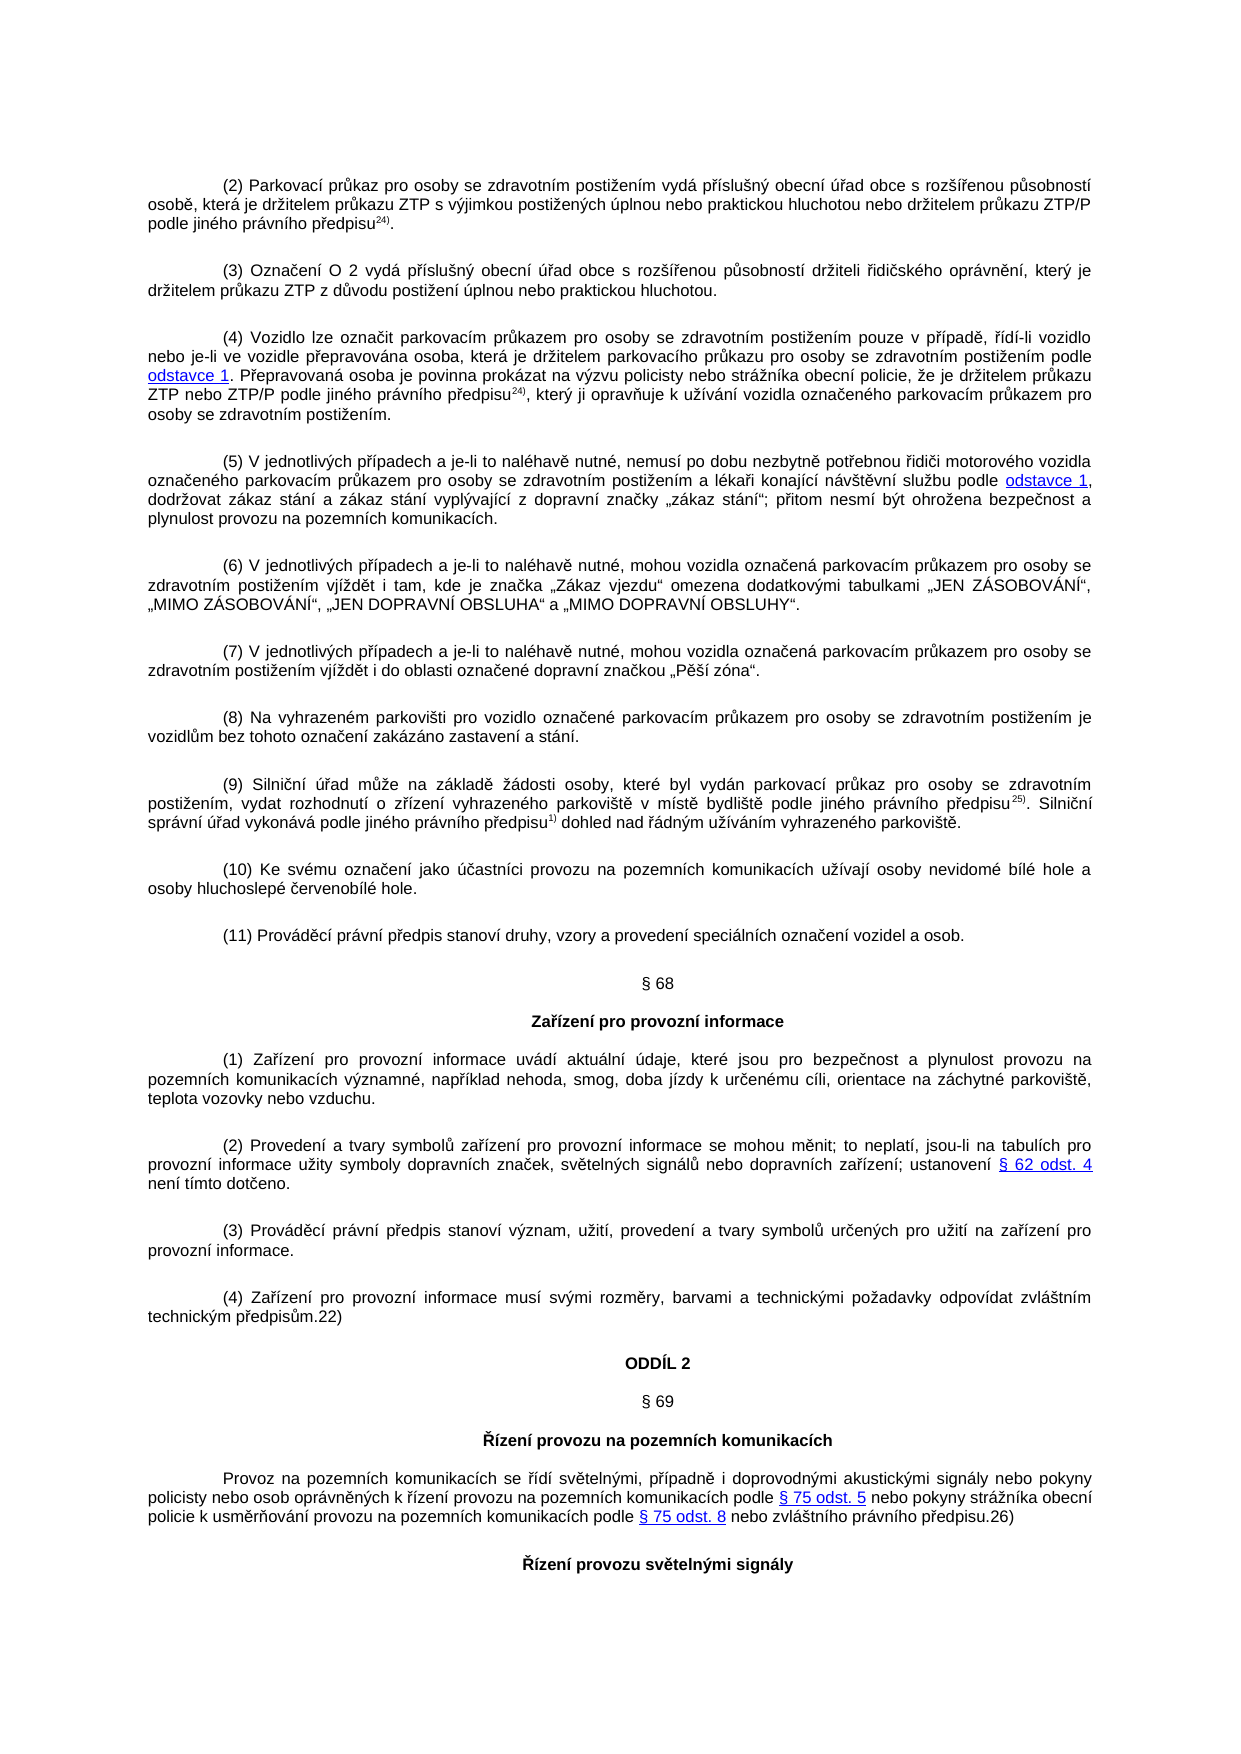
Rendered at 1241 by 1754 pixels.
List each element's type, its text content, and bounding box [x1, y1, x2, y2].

text (4) Zařízení pro provozní informace musí svými rozměry, barvami a technickými požadavky odpovídat zvláštním technickým předpisům.22) [148, 1287, 1092, 1326]
text Řízení provozu světelnými signály [148, 1554, 1092, 1573]
text (5) V jednotlivých případech a je-li to naléhavě nutné, nemusí po dobu nezbytně potřebnou řidiči motorového vozidla označeného parkovacím průkazem pro osoby se zdravotním postižením a lékaři konající návštěvní službu podle odstavce 1, dodržovat zákaz stání a zákaz stání vyplývající z dopravní značky „zákaz stání“; přitom nesmí být ohrožena bezpečnost a plynulost provozu na pozemních komunikacích. [148, 451, 1092, 528]
text (2) Parkovací průkaz pro osoby se zdravotním postižením vydá příslušný obecní úřad obce s rozšířenou působností osobě, která je držitelem průkazu ZTP s výjimkou postižených úplnou nebo praktickou hluchotou nebo držitelem průkazu ZTP/P podle jiného právního předpisu24). [148, 176, 1092, 233]
text Provoz na pozemních komunikacích se řídí světelnými, případně i doprovodnými akustickými signály nebo pokyny policisty nebo osob oprávněných k řízení provozu na pozemních komunikacích podle § 75 odst. 5 nebo pokyny strážníka obecní policie k usměrňování provozu na pozemních komunikacích podle § 75 odst. 8 nebo zvláštního právního předpisu.26) [148, 1469, 1092, 1526]
text § 69 [148, 1392, 1092, 1411]
text (10) Ke svému označení jako účastníci provozu na pozemních komunikacích užívají osoby nevidomé bílé hole a osoby hluchoslepé červenobílé hole. [148, 860, 1092, 898]
text ODDÍL 2 [148, 1354, 1092, 1373]
text (4) Vozidlo lze označit parkovacím průkazem pro osoby se zdravotním postižením pouze v případě, řídí-li vozidlo nebo je-li ve vozidle přepravována osoba, která je držitelem parkovacího průkazu pro osoby se zdravotním postižením podle odstavce 1. Přepravovaná osoba je povinna prokázat na výzvu policisty nebo strážníka obecní policie, že je držitelem průkazu ZTP nebo ZTP/P podle jiného právního předpisu24), který ji opravňuje k užívání vozidla označeného parkovacím průkazem pro osoby se zdravotním postižením. [148, 328, 1092, 423]
text § 68 [148, 973, 1092, 993]
text (2) Provedení a tvary symbolů zařízení pro provozní informace se mohou měnit; to neplatí, jsou-li na tabulích pro provozní informace užity symboly dopravních značek, světelných signálů nebo dopravních zařízení; ustanovení § 62 odst. 4 není tímto dotčeno. [148, 1136, 1092, 1193]
text (7) V jednotlivých případech a je-li to naléhavě nutné, mohou vozidla označená parkovacím průkazem pro osoby se zdravotním postižením vjíždět i do oblasti označené dopravní značkou „Pěší zóna“. [148, 642, 1092, 680]
text (3) Označení O 2 vydá příslušný obecní úřad obce s rozšířenou působností držiteli řidičského oprávnění, který je držitelem průkazu ZTP z důvodu postižení úplnou nebo praktickou hluchotou. [148, 261, 1092, 299]
text Řízení provozu na pozemních komunikacích [148, 1431, 1092, 1450]
text (8) Na vyhrazeném parkovišti pro vozidlo označené parkovacím průkazem pro osoby se zdravotním postižením je vozidlům bez tohoto označení zakázáno zastavení a stání. [148, 708, 1092, 746]
text (6) V jednotlivých případech a je-li to naléhavě nutné, mohou vozidla označená parkovacím průkazem pro osoby se zdravotním postižením vjíždět i tam, kde je značka „Zákaz vjezdu“ omezena dodatkovými tabulkami „JEN ZÁSOBOVÁNÍ“, „MIMO ZÁSOBOVÁNÍ“, „JEN DOPRAVNÍ OBSLUHA“ a „MIMO DOPRAVNÍ OBSLUHY“. [148, 556, 1092, 614]
text (11) Prováděcí právní předpis stanoví druhy, vzory a provedení speciálních označení vozidel a osob. [148, 926, 1092, 945]
text (9) Silniční úřad může na základě žádosti osoby, které byl vydán parkovací průkaz pro osoby se zdravotním postižením, vydat rozhodnutí o zřízení vyhrazeného parkoviště v místě bydliště podle jiného právního předpisu25). Silniční správní úřad vykonává podle jiného právního předpisu1) dohled nad řádným užíváním vyhrazeného parkoviště. [148, 774, 1092, 832]
text (3) Prováděcí právní předpis stanoví význam, užití, provedení a tvary symbolů určených pro užití na zařízení pro provozní informace. [148, 1221, 1092, 1259]
text Zařízení pro provozní informace [148, 1012, 1092, 1031]
text (1) Zařízení pro provozní informace uvádí aktuální údaje, které jsou pro bezpečnost a plynulost provozu na pozemních komunikacích významné, například nehoda, smog, doba jízdy k určenému cíli, orientace na záchytné parkoviště, teplota vozovky nebo vzduchu. [148, 1050, 1092, 1108]
